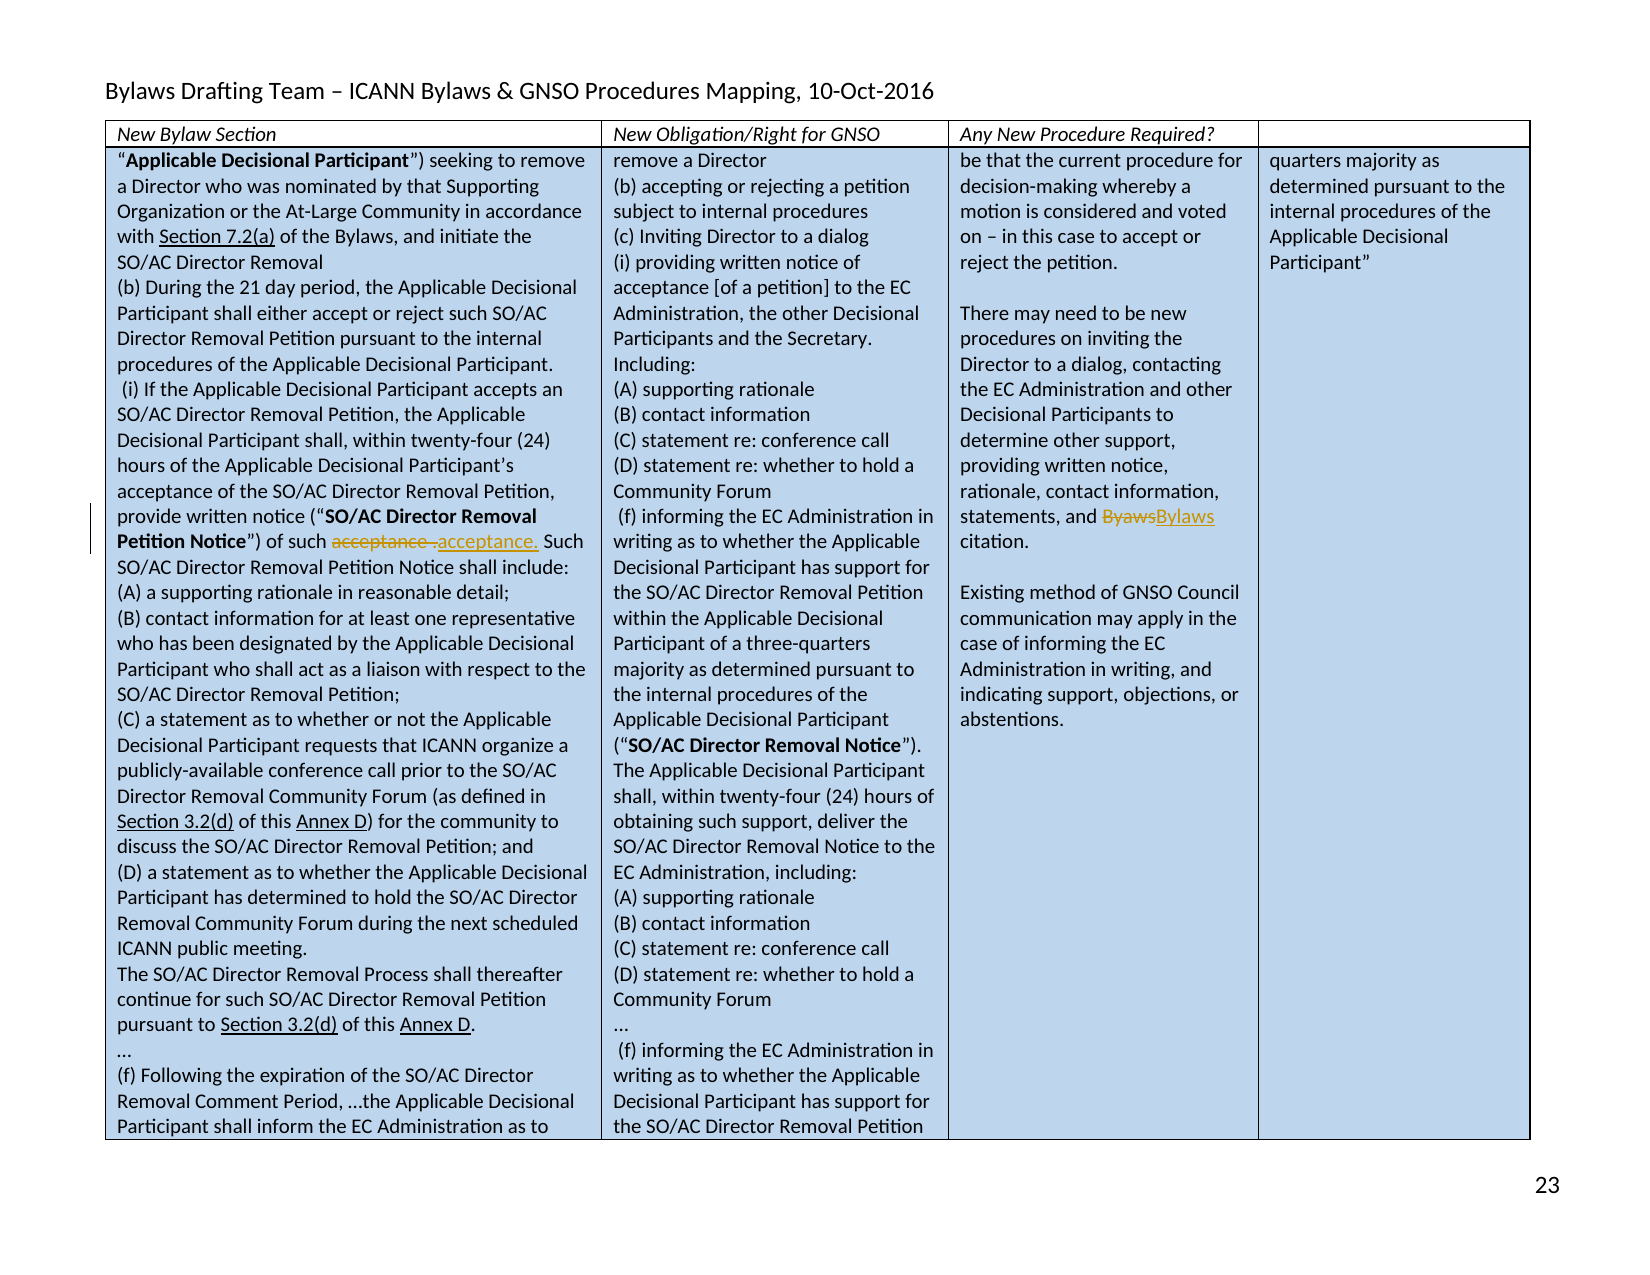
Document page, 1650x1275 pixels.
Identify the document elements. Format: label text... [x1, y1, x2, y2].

table_header [1259, 121, 1529, 146]
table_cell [949, 148, 1258, 1139]
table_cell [602, 148, 948, 1139]
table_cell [106, 148, 601, 1139]
table_header New Obligation/Right for GNSO [602, 121, 948, 146]
table_header Any New Procedure Required? [949, 121, 1258, 146]
table_header New Bylaw Section [106, 121, 601, 146]
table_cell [1259, 148, 1529, 1139]
